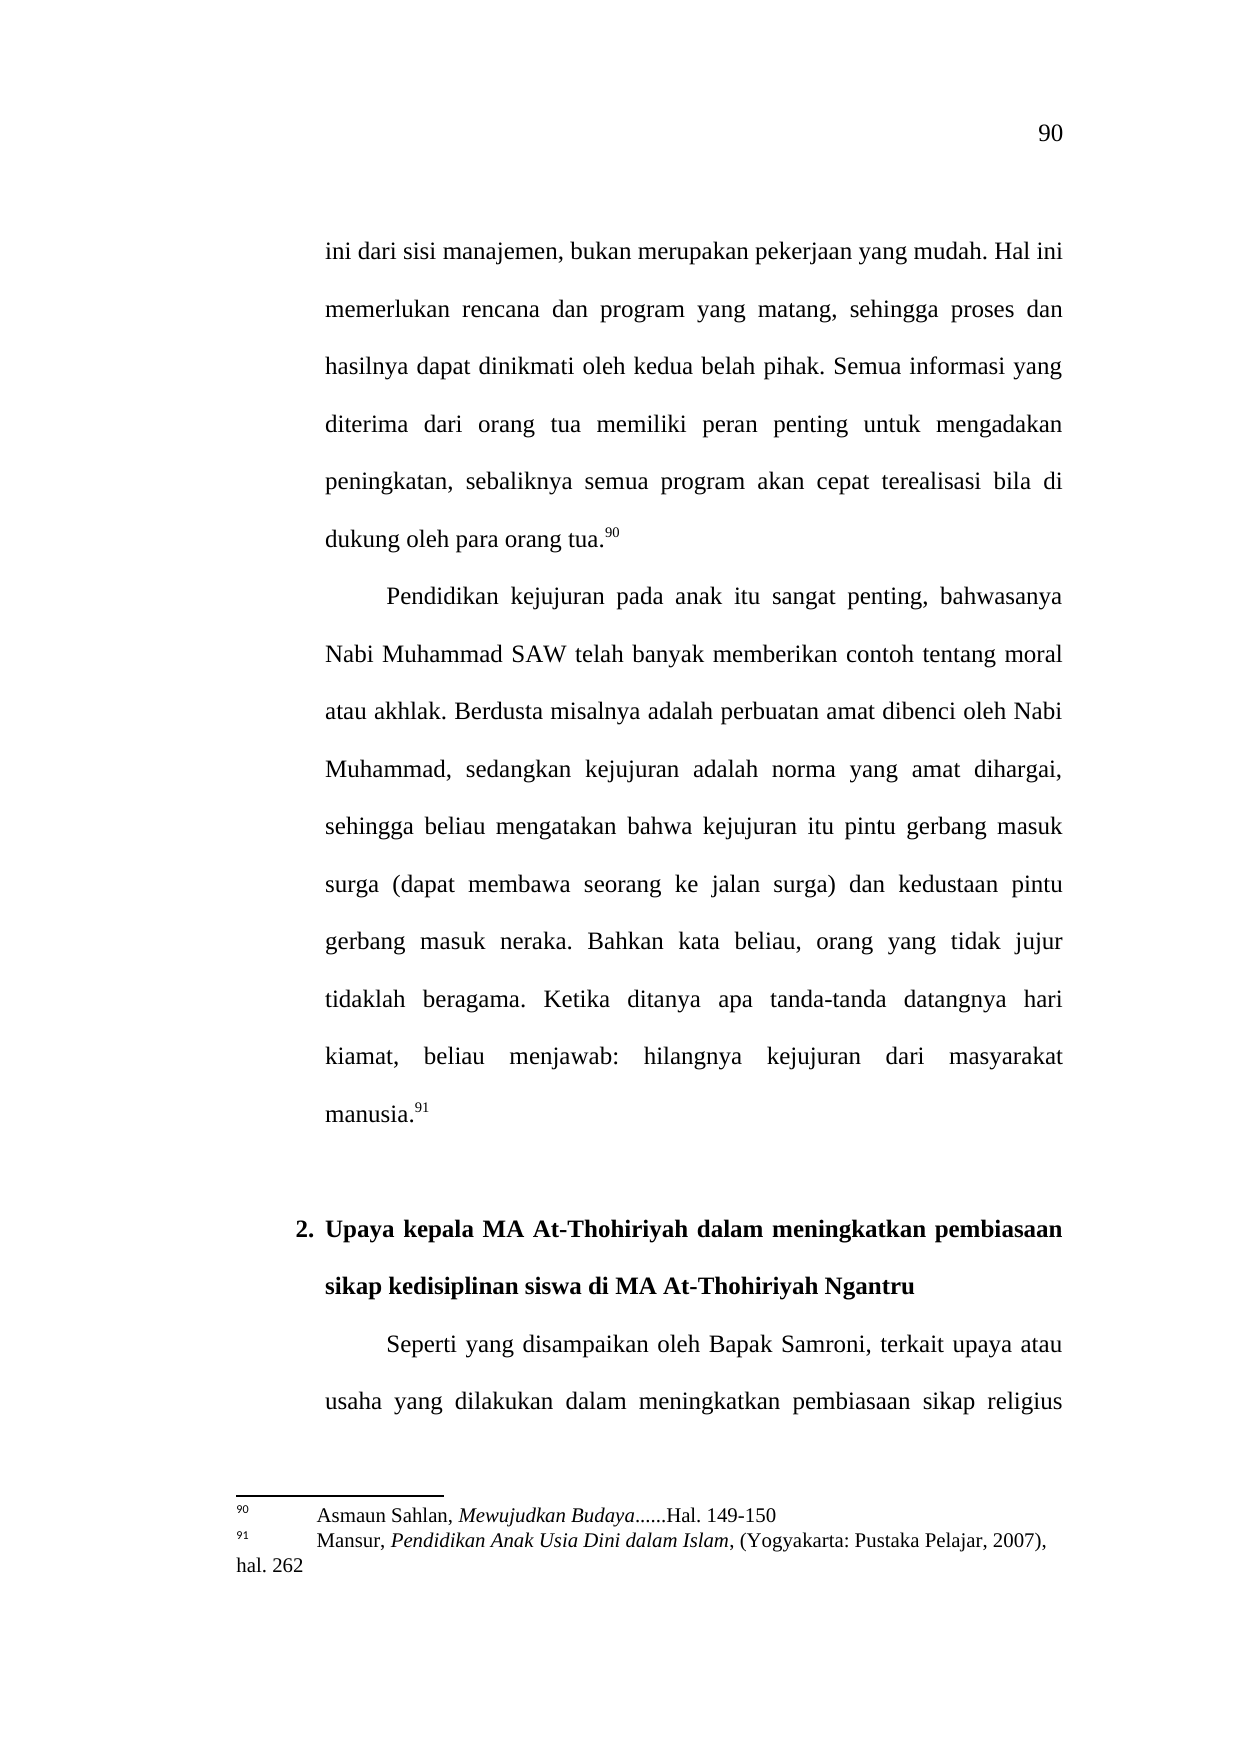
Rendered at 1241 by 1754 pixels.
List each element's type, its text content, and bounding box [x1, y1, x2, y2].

list Pendidikan kejujuran pada anak itu sangat penting, bahwasanya Nabi Muhammad SAW telah banyak memberikan contoh tentang moral atau akhlak. Berdusta misalnya adalah perbuatan amat dibenci oleh Nabi Muhammad, sedangkan kejujuran adalah norma yang amat dihargai, sehingga beliau mengatakan bahwa kejujuran itu pintu gerbang masuk surga (dapat membawa seorang ke jalan surga) dan kedustaan pintu gerbang masuk neraka. Bahkan kata beliau, orang yang tidak jujur tidaklah beragama. Ketika ditanya apa tanda-tanda datangnya hari kiamat, beliau menjawab: hilangnya kejujuran dari masyarakat manusia. [325, 581, 1063, 1127]
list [325, 236, 1063, 552]
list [325, 1329, 1063, 1415]
list Upaya kepala MA At-Thohiriyah dalam meningkatkan pembiasaan sikap kedisiplinan siswa di MA At-Thohiriyah Ngantru [295, 1214, 1063, 1300]
